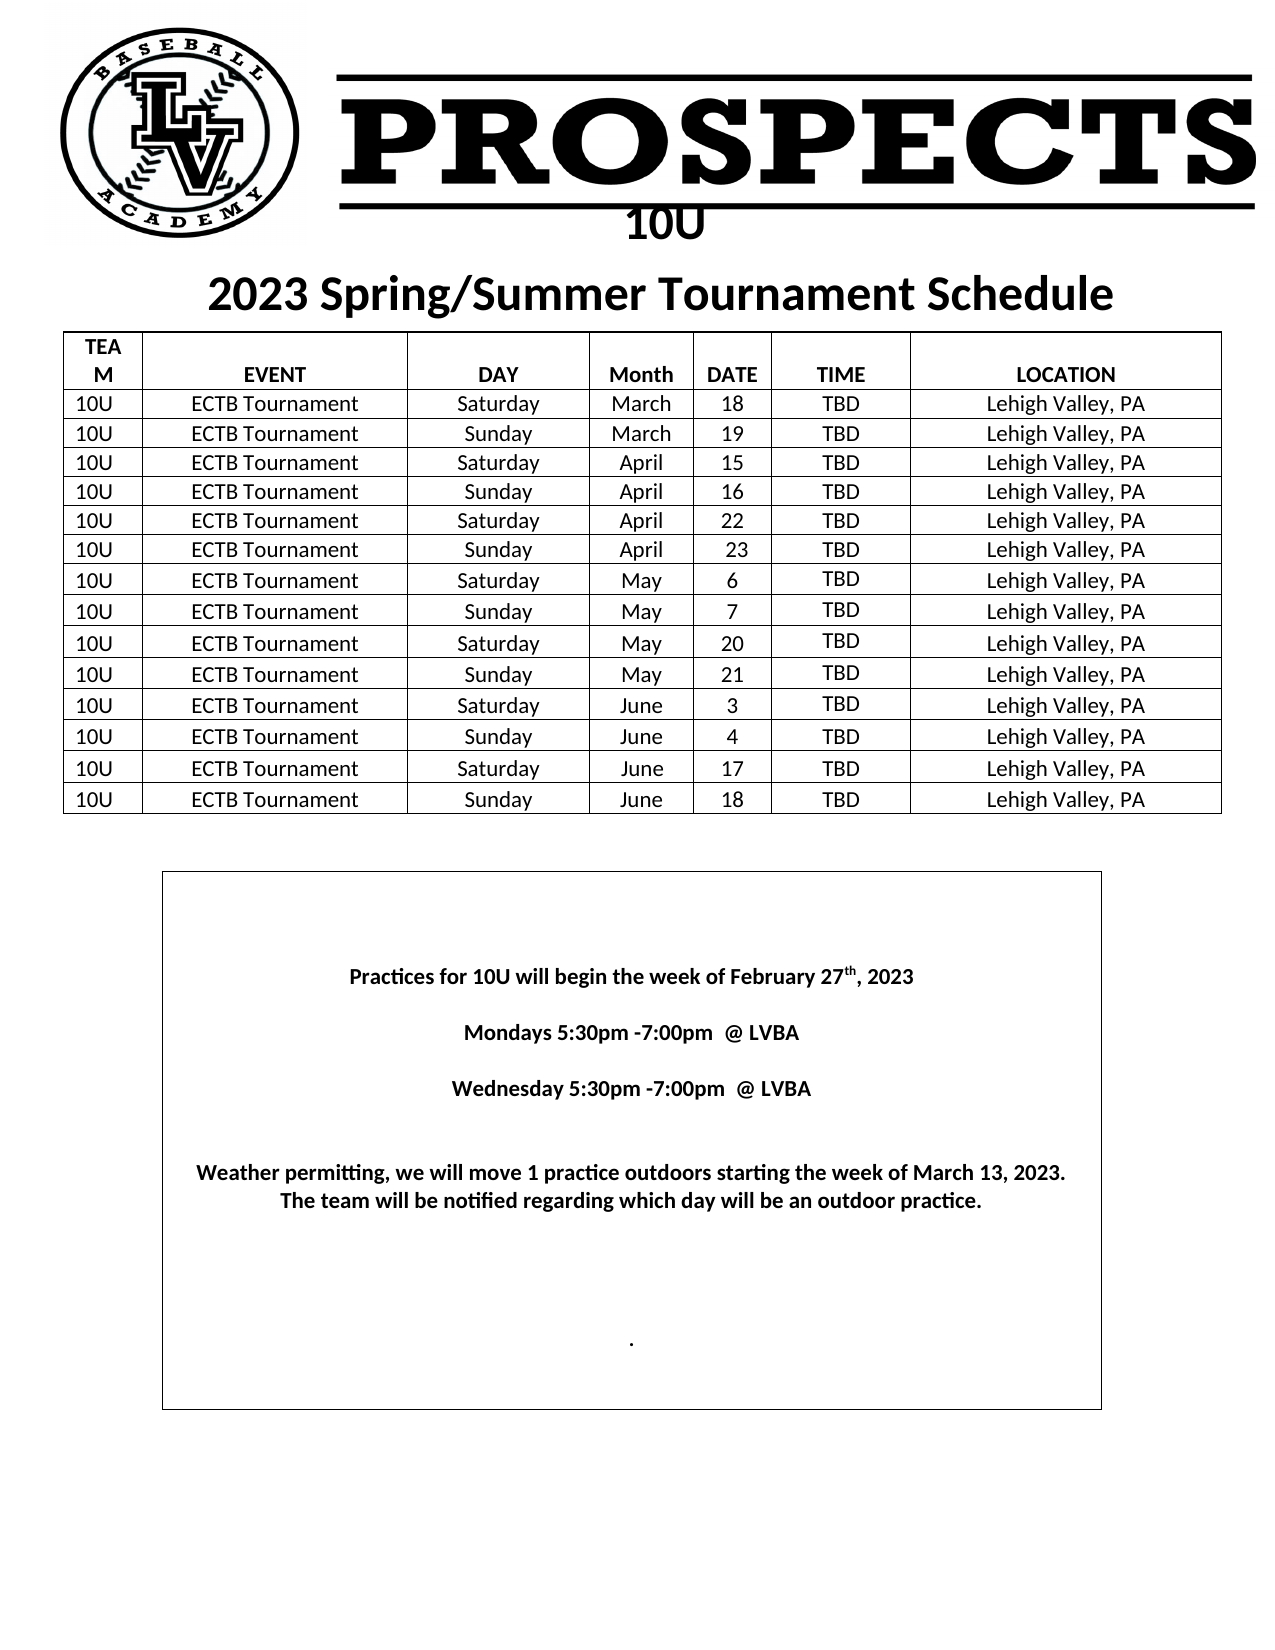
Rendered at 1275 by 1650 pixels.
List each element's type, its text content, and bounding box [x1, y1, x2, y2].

table_cell Saturday [408, 448, 589, 476]
table_cell June [590, 751, 693, 782]
table_cell TBD [772, 448, 910, 476]
table_cell Lehigh Valley, PA [911, 626, 1221, 657]
table_cell Lehigh Valley, PA [911, 390, 1221, 418]
table_cell Lehigh Valley, PA [911, 720, 1221, 750]
table_cell TBD [772, 506, 910, 534]
table_cell 16 [694, 477, 771, 505]
table_cell Lehigh Valley, PA [911, 658, 1221, 688]
table_cell 10U [64, 689, 142, 719]
table_cell 10U [64, 535, 142, 563]
table_cell Sunday [408, 783, 589, 813]
table_cell 18 [694, 390, 771, 418]
table_header DATE [694, 333, 771, 388]
table_cell ECTB Tournament [143, 564, 407, 594]
table_cell ECTB Tournament [143, 689, 407, 719]
table_cell Sunday [408, 419, 589, 447]
table_cell 20 [694, 626, 771, 657]
table_cell TBD [772, 689, 910, 719]
table_cell Lehigh Valley, PA [911, 419, 1221, 447]
table_cell Saturday [408, 564, 589, 594]
table_cell Lehigh Valley, PA [911, 783, 1221, 813]
table_cell TBD [772, 751, 910, 782]
table_cell TBD [772, 720, 910, 750]
table_cell TBD [772, 477, 910, 505]
table_cell June [590, 720, 693, 750]
table_cell 10U [64, 626, 142, 657]
table_cell TBD [772, 595, 910, 625]
table_cell ECTB Tournament [143, 477, 407, 505]
table_cell ECTB Tournament [143, 626, 407, 657]
table_cell Saturday [408, 689, 589, 719]
table_cell 10U [64, 595, 142, 625]
table_cell 17 [694, 751, 771, 782]
table_cell ECTB Tournament [143, 595, 407, 625]
table_cell April [590, 506, 693, 534]
table_header TIME [772, 333, 910, 388]
table_cell Lehigh Valley, PA [911, 477, 1221, 505]
table_cell TBD [772, 626, 910, 657]
table_cell ECTB Tournament [143, 783, 407, 813]
table_cell Saturday [408, 751, 589, 782]
table_cell Lehigh Valley, PA [911, 689, 1221, 719]
table_cell Saturday [408, 626, 589, 657]
table_cell May [590, 658, 693, 688]
table_cell TBD [772, 783, 910, 813]
table_cell April [590, 477, 693, 505]
table_cell May [590, 626, 693, 657]
table_cell Lehigh Valley, PA [911, 595, 1221, 625]
table_cell 10U [64, 506, 142, 534]
table_cell 10U [64, 751, 142, 782]
table_cell Lehigh Valley, PA [911, 506, 1221, 534]
table_cell TBD [772, 658, 910, 688]
table_cell 6 [694, 564, 771, 594]
table_cell June [590, 689, 693, 719]
table_cell 3 [694, 689, 771, 719]
table_cell Lehigh Valley, PA [911, 448, 1221, 476]
table_cell ECTB Tournament [143, 419, 407, 447]
table_cell Saturday [408, 390, 589, 418]
table_cell ECTB Tournament [143, 720, 407, 750]
table_cell 23 [694, 535, 771, 563]
table_cell June [590, 783, 693, 813]
table_cell 22 [694, 506, 771, 534]
table_cell April [590, 535, 693, 563]
table_cell Sunday [408, 595, 589, 625]
table_cell Sunday [408, 658, 589, 688]
table_cell 10U [64, 658, 142, 688]
table_header EVENT [143, 333, 407, 388]
table_cell ECTB Tournament [143, 506, 407, 534]
table_cell ECTB Tournament [143, 448, 407, 476]
table_cell 7 [694, 595, 771, 625]
table_cell May [590, 564, 693, 594]
table_cell 19 [694, 419, 771, 447]
table_cell Lehigh Valley, PA [911, 564, 1221, 594]
table_cell 4 [694, 720, 771, 750]
table_cell 10U [64, 564, 142, 594]
table_header LOCATION [911, 333, 1221, 388]
table_cell 18 [694, 783, 771, 813]
table_cell 21 [694, 658, 771, 688]
table_cell TBD [772, 564, 910, 594]
table_cell 10U [64, 419, 142, 447]
table_cell TBD [772, 390, 910, 418]
table_cell ECTB Tournament [143, 535, 407, 563]
table_cell TBD [772, 419, 910, 447]
table_cell 10U [64, 720, 142, 750]
table_cell ECTB Tournament [143, 658, 407, 688]
table_cell Lehigh Valley, PA [911, 751, 1221, 782]
text 10U [75, 191, 1247, 252]
text 2023 Spring/Summer Tournament Schedule [75, 261, 1247, 322]
table_cell Lehigh Valley, PA [911, 535, 1221, 563]
table_cell TBD [772, 535, 910, 563]
table_cell March [590, 419, 693, 447]
table_cell 10U [64, 477, 142, 505]
table_cell 10U [64, 783, 142, 813]
table_cell May [590, 595, 693, 625]
table_cell 10U [64, 390, 142, 418]
table_cell ECTB Tournament [143, 390, 407, 418]
table_cell Saturday [408, 506, 589, 534]
table_header DAY [408, 333, 589, 388]
table_cell ECTB Tournament [143, 751, 407, 782]
table_cell 10U [64, 448, 142, 476]
table_cell April [590, 448, 693, 476]
table_cell 15 [694, 448, 771, 476]
table_header Month [590, 333, 693, 388]
table_cell Sunday [408, 477, 589, 505]
table_cell March [590, 390, 693, 418]
table_cell Sunday [408, 535, 589, 563]
table_cell Sunday [408, 720, 589, 750]
table_header TEAM [64, 333, 142, 388]
